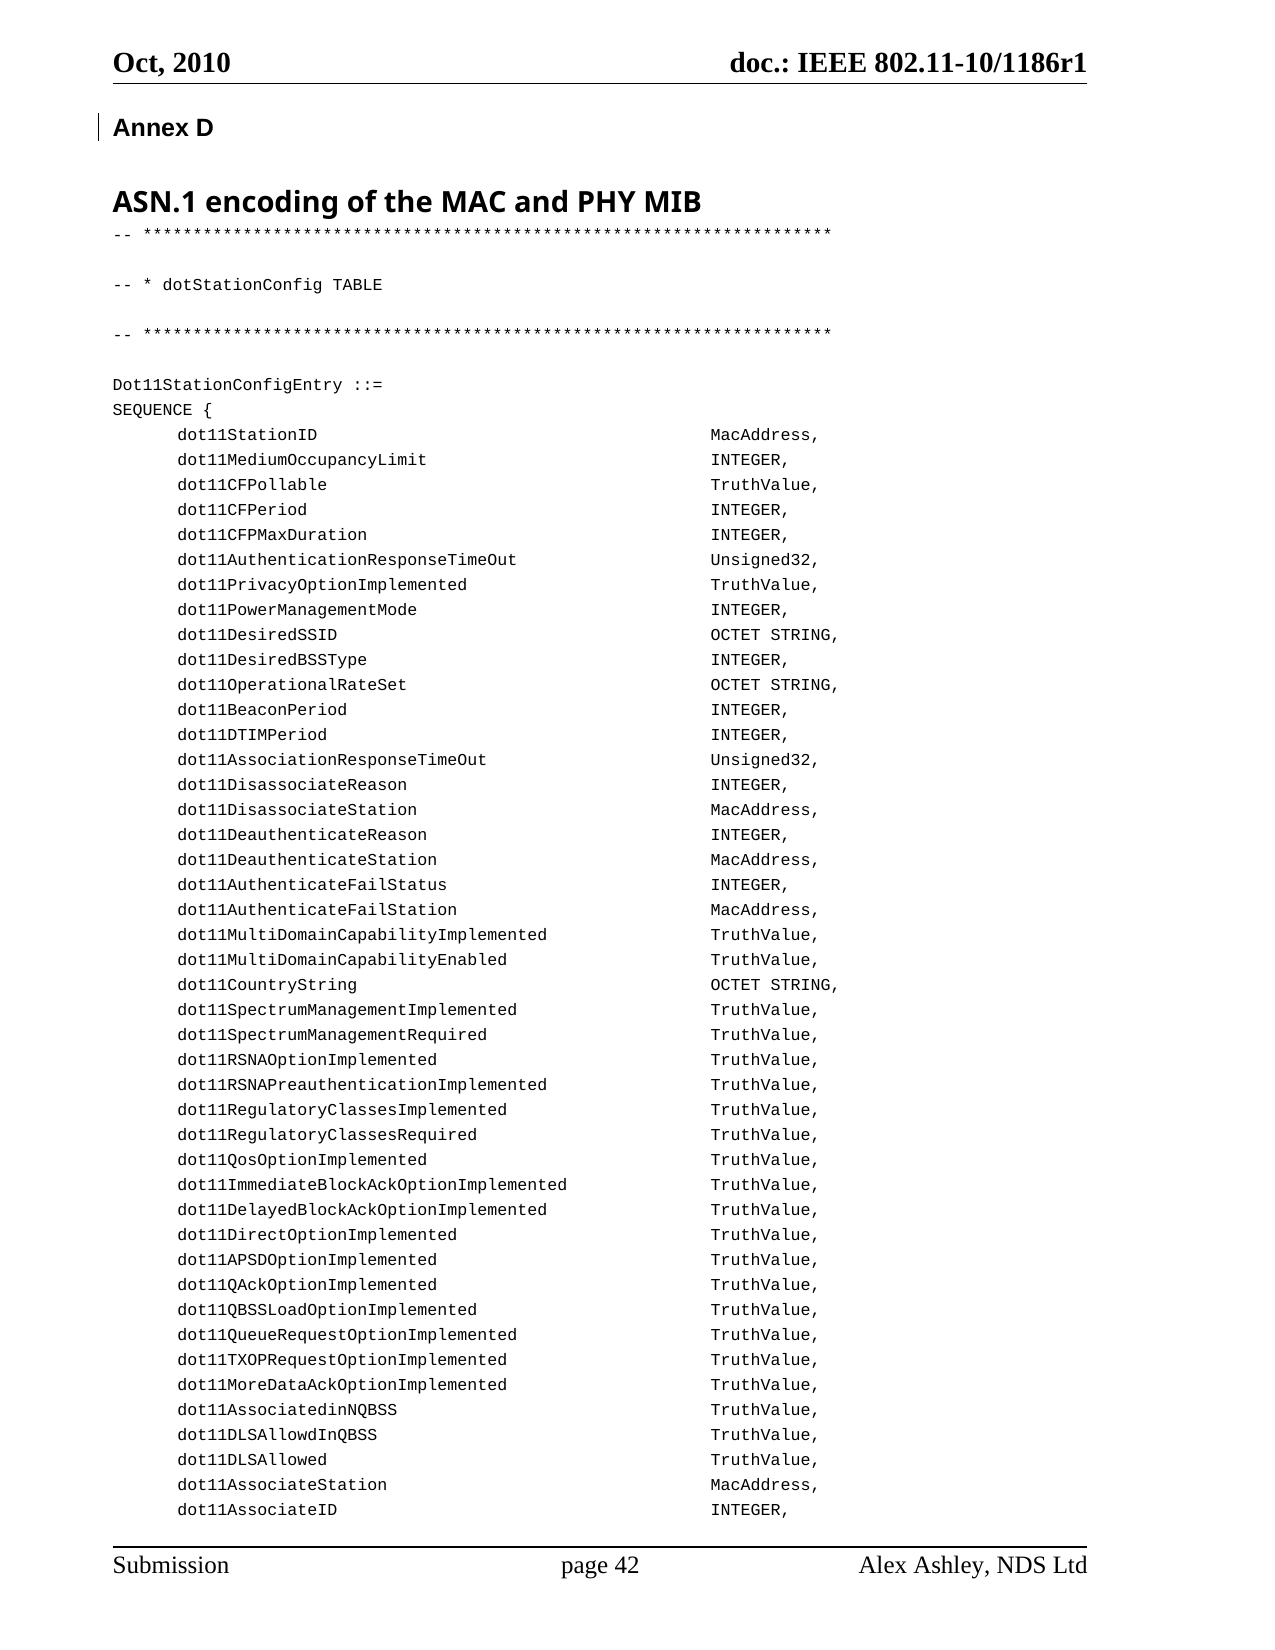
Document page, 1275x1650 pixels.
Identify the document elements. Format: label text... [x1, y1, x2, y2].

text dot11ImmediateBlockAckOptionImplemented TruthValue, [112, 1171, 1087, 1196]
text dot11DesiredBSSType INTEGER, [112, 646, 1087, 671]
text dot11MultiDomainCapabilityEnabled TruthValue, [112, 946, 1087, 971]
text -- ********************************************************************* [112, 321, 1087, 346]
text dot11CountryString OCTET STRING, [112, 971, 1087, 996]
text dot11CFPollable TruthValue, [112, 471, 1087, 496]
text dot11AssociationResponseTimeOut Unsigned32, [112, 746, 1087, 771]
text dot11DisassociateReason INTEGER, [112, 771, 1087, 796]
text dot11DisassociateStation MacAddress, [112, 796, 1087, 821]
text dot11RSNAOptionImplemented TruthValue, [112, 1046, 1087, 1071]
text ASN.1 encoding of the MAC and PHY MIB [112, 181, 1087, 221]
text dot11AuthenticateFailStatus INTEGER, [112, 871, 1087, 896]
text dot11DelayedBlockAckOptionImplemented TruthValue, [112, 1196, 1087, 1221]
text dot11QBSSLoadOptionImplemented TruthValue, [112, 1296, 1087, 1321]
text dot11CFPeriod INTEGER, [112, 496, 1087, 521]
text dot11OperationalRateSet OCTET STRING, [112, 671, 1087, 696]
text -- * dotStationConfig TABLE [112, 271, 1087, 296]
text dot11RegulatoryClassesRequired TruthValue, [112, 1121, 1087, 1146]
text dot11StationID MacAddress, [112, 421, 1087, 446]
text dot11RegulatoryClassesImplemented TruthValue, [112, 1096, 1087, 1121]
text dot11QAckOptionImplemented TruthValue, [112, 1271, 1087, 1296]
text dot11CFPMaxDuration INTEGER, [112, 521, 1087, 546]
text dot11AuthenticateFailStation MacAddress, [112, 896, 1087, 921]
text dot11DTIMPeriod INTEGER, [112, 721, 1087, 746]
text dot11PowerManagementMode INTEGER, [112, 596, 1087, 621]
text dot11AuthenticationResponseTimeOut Unsigned32, [112, 546, 1087, 571]
text dot11DeauthenticateReason INTEGER, [112, 821, 1087, 846]
text dot11AssociatedinNQBSS TruthValue, [112, 1396, 1087, 1421]
text Annex D [112, 112, 1087, 141]
text dot11SpectrumManagementImplemented TruthValue, [112, 996, 1087, 1021]
text dot11MoreDataAckOptionImplemented TruthValue, [112, 1371, 1087, 1396]
text dot11SpectrumManagementRequired TruthValue, [112, 1021, 1087, 1046]
text dot11APSDOptionImplemented TruthValue, [112, 1246, 1087, 1271]
text dot11DeauthenticateStation MacAddress, [112, 846, 1087, 871]
text dot11QueueRequestOptionImplemented TruthValue, [112, 1321, 1087, 1346]
text dot11BeaconPeriod INTEGER, [112, 696, 1087, 721]
text dot11TXOPRequestOptionImplemented TruthValue, [112, 1346, 1087, 1371]
text dot11PrivacyOptionImplemented TruthValue, [112, 571, 1087, 596]
text dot11DLSAllowdInQBSS TruthValue, [112, 1421, 1087, 1446]
text dot11RSNAPreauthenticationImplemented TruthValue, [112, 1071, 1087, 1096]
text dot11MultiDomainCapabilityImplemented TruthValue, [112, 921, 1087, 946]
text dot11QosOptionImplemented TruthValue, [112, 1146, 1087, 1171]
text dot11MediumOccupancyLimit INTEGER, [112, 446, 1087, 471]
text dot11AssociateID INTEGER, [112, 1496, 1087, 1521]
text dot11DLSAllowed TruthValue, [112, 1446, 1087, 1471]
text SEQUENCE { [112, 396, 1087, 421]
text Dot11StationConfigEntry ::= [112, 371, 1087, 396]
text -- ********************************************************************* [112, 221, 1087, 246]
text dot11DirectOptionImplemented TruthValue, [112, 1221, 1087, 1246]
text dot11AssociateStation MacAddress, [112, 1471, 1087, 1496]
text dot11DesiredSSID OCTET STRING, [112, 621, 1087, 646]
